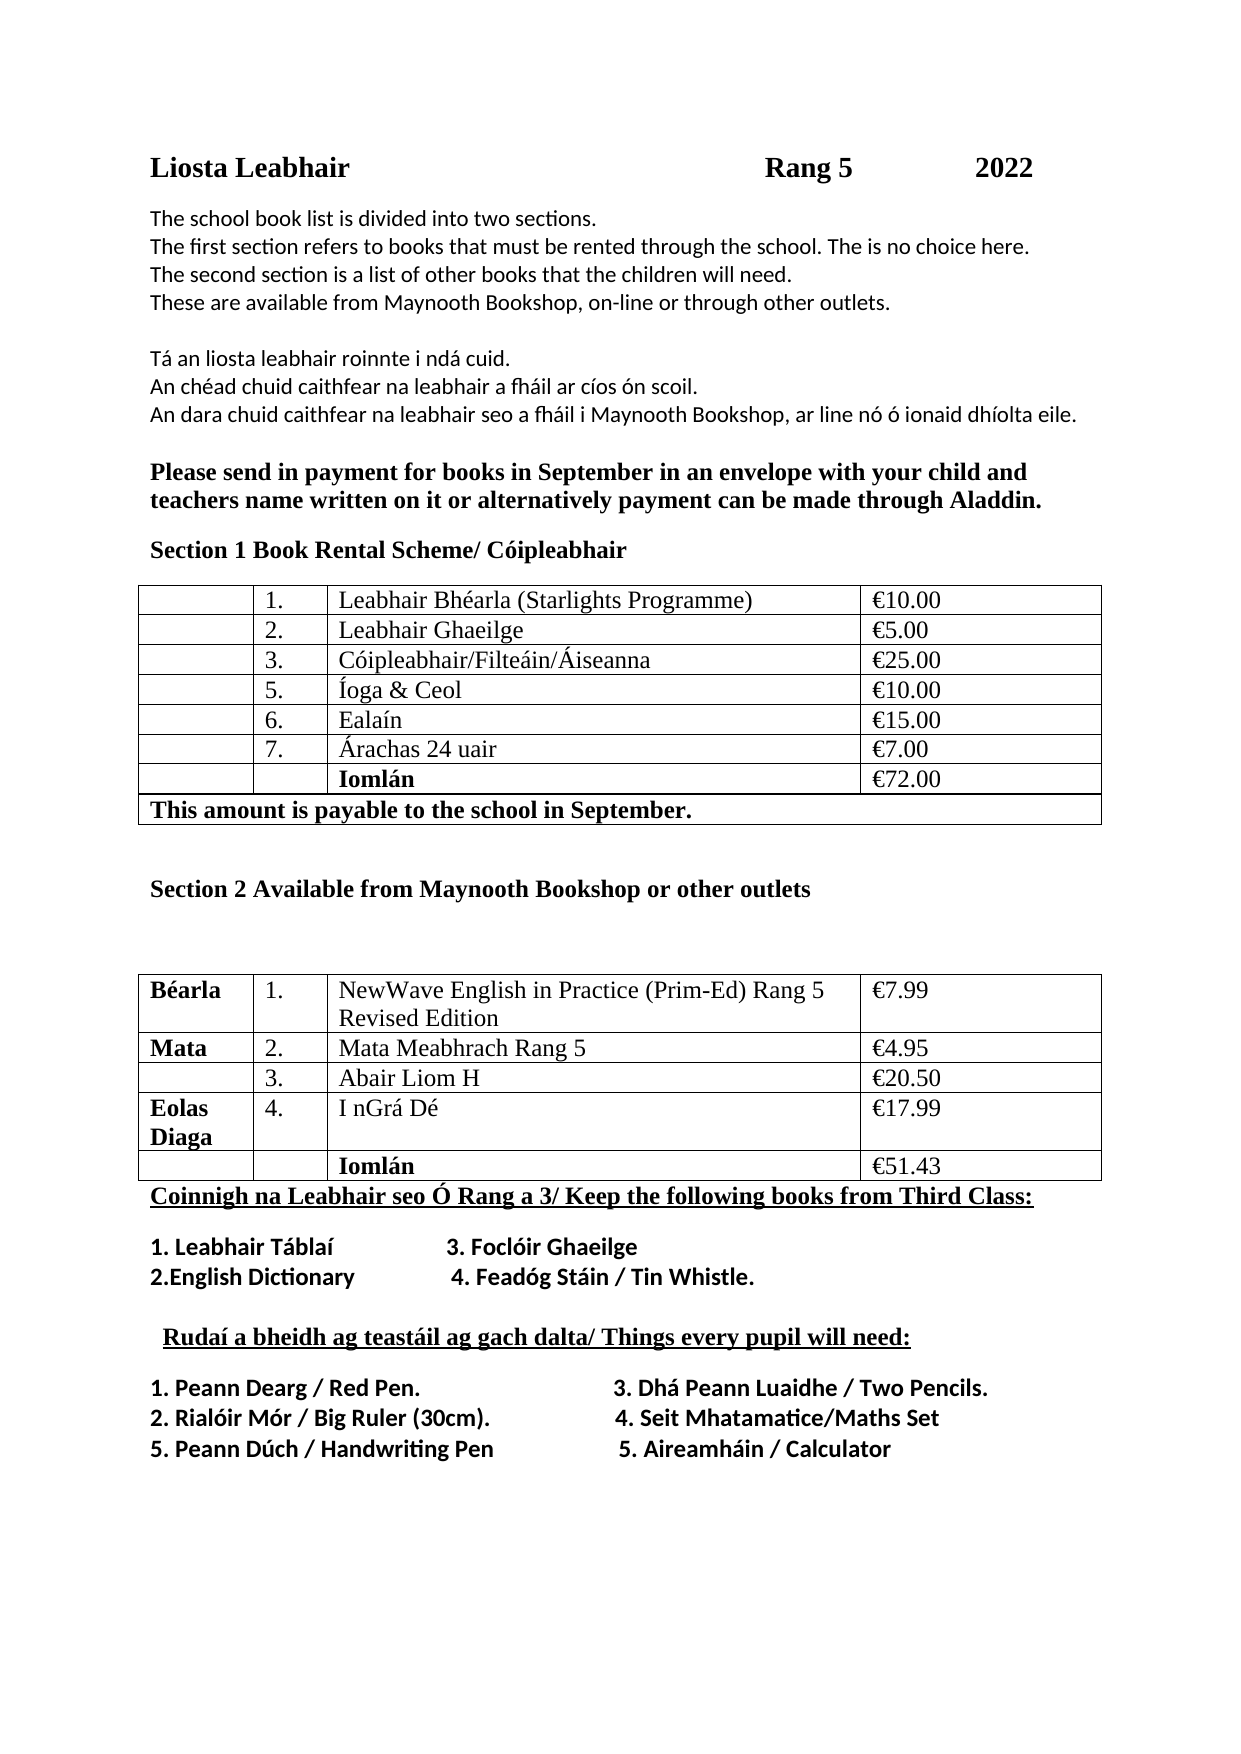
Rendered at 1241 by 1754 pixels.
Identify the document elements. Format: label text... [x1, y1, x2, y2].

table_cell €20.50 [861, 1063, 1101, 1092]
text An chéad chuid caithfear na leabhair a fháil ar cíos ón scoil. [150, 372, 1090, 401]
table_cell [139, 615, 253, 644]
table_cell Mata Meabhrach Rang 5 [328, 1033, 860, 1062]
table_cell Abair Liom H [328, 1063, 860, 1092]
text These are available from Maynooth Bookshop, on-line or through other outlets. [150, 288, 1090, 316]
table_cell €5.00 [861, 615, 1101, 644]
table_cell Eolas Diaga [139, 1093, 253, 1150]
table_cell [254, 764, 327, 793]
table_cell 3. [254, 645, 327, 674]
table_cell 7. [254, 735, 327, 763]
table_cell €51.43 [861, 1151, 1101, 1180]
table_cell 2. [254, 615, 327, 644]
table_cell [139, 1151, 253, 1180]
table_cell Iomlán [328, 1151, 860, 1180]
table_header This amount is payable to the school in September. [139, 795, 1101, 824]
text Rudaí a bheidh ag teastáil ag gach dalta/ Things every pupil will need: [150, 1322, 1090, 1351]
text 5. Peann Dúch / Handwriting Pen 5. Aireamháin / Calculator [150, 1433, 1090, 1463]
table_cell [254, 1151, 327, 1180]
table_cell 5. [254, 675, 327, 704]
table_cell 2. [254, 1033, 327, 1062]
text The first section refers to books that must be rented through the school. The is no choice here. [150, 232, 1090, 260]
text The school book list is divided into two sections. [150, 204, 1090, 232]
table_cell €25.00 [861, 645, 1101, 674]
table_cell I nGrá Dé [328, 1093, 860, 1150]
table_cell [139, 645, 253, 674]
table_cell €17.99 [861, 1093, 1101, 1150]
table_header Leabhair Bhéarla (Starlights Programme) [328, 586, 860, 614]
table_cell [139, 675, 253, 704]
text Liosta Leabhair Rang 5 2022 [150, 150, 1090, 183]
text Please send in payment for books in September in an envelope with your child and teachers name written on it or alternatively payment can be made through Aladdin. [150, 457, 1090, 514]
text Coinnigh na Leabhair seo Ó Rang a 3/ Keep the following books from Third Class: [150, 1181, 1090, 1210]
table_cell [139, 735, 253, 763]
table_cell €4.95 [861, 1033, 1101, 1062]
table_cell 6. [254, 705, 327, 733]
table_cell €72.00 [861, 764, 1101, 793]
table_cell Iomlán [328, 764, 860, 793]
text Tá an liosta leabhair roinnte i ndá cuid. [150, 344, 1090, 372]
table_cell €15.00 [861, 705, 1101, 733]
table_header [139, 586, 253, 614]
table_header €7.99 [861, 975, 1101, 1032]
table_cell Íoga & Ceol [328, 675, 860, 704]
table_header 1. [254, 586, 327, 614]
table_cell [139, 705, 253, 733]
table_header NewWave English in Practice (Prim-Ed) Rang 5 Revised Edition [328, 975, 860, 1032]
table_cell Cóipleabhair/Filteáin/Áiseanna [328, 645, 860, 674]
table_header 1. [254, 975, 327, 1032]
table_header Béarla [139, 975, 253, 1032]
text 2. Rialóir Mór / Big Ruler (30cm). 4. Seit Mhatamatice/Maths Set [150, 1402, 1090, 1433]
table_cell Mata [139, 1033, 253, 1062]
table_cell [139, 1063, 253, 1092]
text Section 1 Book Rental Scheme/ Cóipleabhair [150, 535, 1090, 564]
text 1. Peann Dearg / Red Pen. 3. Dhá Peann Luaidhe / Two Pencils. [150, 1372, 1090, 1402]
table_cell 3. [254, 1063, 327, 1092]
text Section 2 Available from Maynooth Bookshop or other outlets [150, 874, 1090, 903]
table_cell €10.00 [861, 675, 1101, 704]
table_cell €7.00 [861, 735, 1101, 763]
text 2.English Dictionary 4. Feadóg Stáin / Tin Whistle. [150, 1261, 1090, 1292]
table_cell Árachas 24 uair [328, 735, 860, 763]
table_header €10.00 [861, 586, 1101, 614]
table_cell 4. [254, 1093, 327, 1150]
table_cell Leabhair Ghaeilge [328, 615, 860, 644]
text An dara chuid caithfear na leabhair seo a fháil i Maynooth Bookshop, ar line nó ó ionaid dhíolta eile. [150, 401, 1090, 428]
text The second section is a list of other books that the children will need. [150, 260, 1090, 288]
table_cell Ealaín [328, 705, 860, 733]
text 1. Leabhair Táblaí 3. Foclóir Ghaeilge [150, 1231, 1090, 1261]
table_cell [139, 764, 253, 793]
